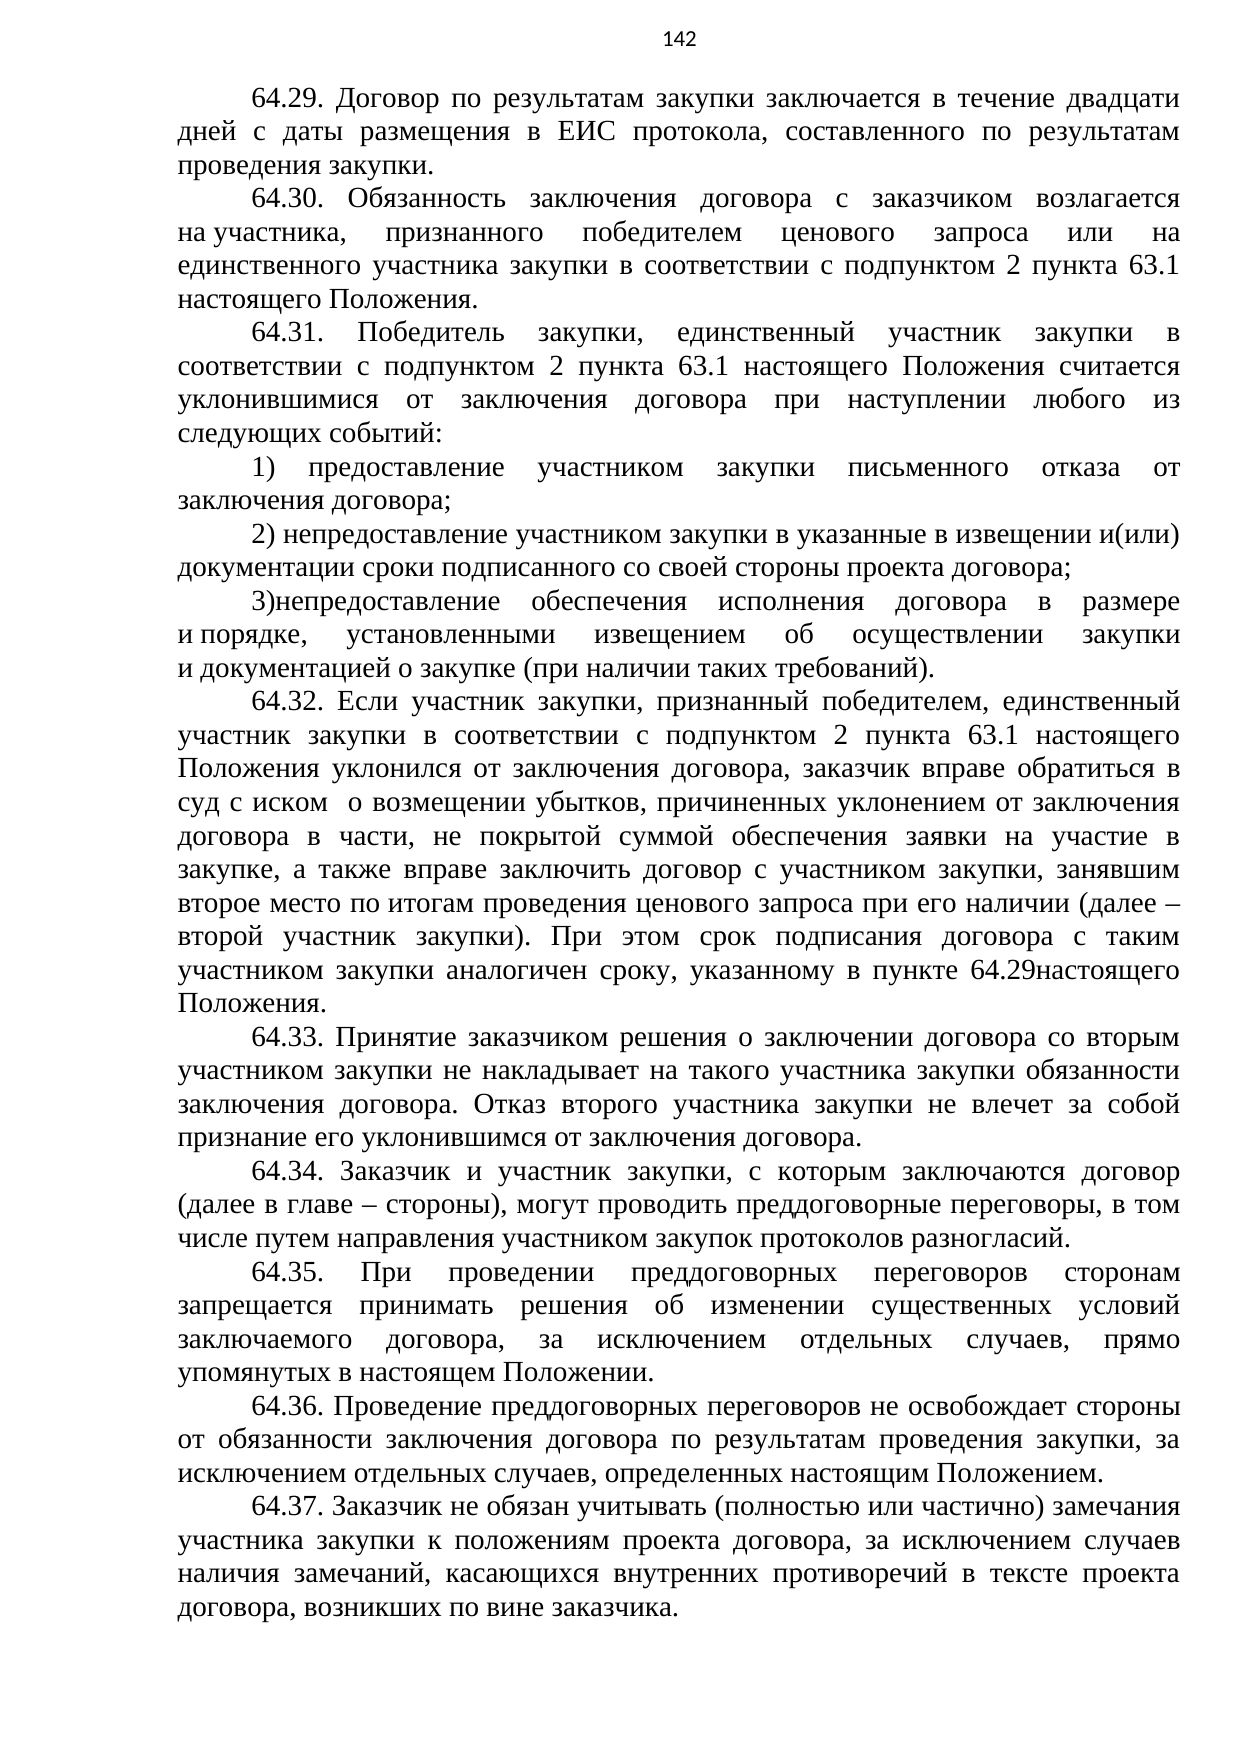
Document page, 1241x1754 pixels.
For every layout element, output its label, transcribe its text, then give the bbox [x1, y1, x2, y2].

list 64.37. Заказчик не обязан учитывать (полностью или частично) замечания участника закупки к положениям проекта договора, за исключением случаев наличия замечаний, касающихся внутренних противоречий в тексте проекта договора, возникших по вине заказчика. [177, 1488, 1181, 1623]
list 64.35. При проведении преддоговорных переговоров сторонам запрещается принимать решения об изменении существенных условий заключаемого договора, за исключением отдельных случаев, прямо упомянутых в настоящем Положении. [177, 1254, 1181, 1388]
text 64.29. Договор по результатам закупки заключается в течение двадцати дней с даты размещения в ЕИС протокола, составленного по результатам проведения закупки. [177, 80, 1181, 180]
text 1) предоставление участником закупки письменного отказа от заключения договора; [177, 449, 1181, 516]
text 64.32. Если участник закупки, признанный победителем, единственный участник закупки в соответствии с подпунктом 2 пункта 63.1 настоящего Положения уклонился от заключения договора, заказчик вправе обратиться в суд с иском о возмещении убытков, причиненных уклонением от заключения договора в части, не покрытой суммой обеспечения заявки на участие в закупке, а также вправе заключить договор с участником закупки, занявшим второе место по итогам проведения ценового запроса при его наличии (далее – второй участник закупки). При этом срок подписания договора с таким участником закупки аналогичен сроку, указанному в пункте 64.29настоящего Положения. [177, 683, 1181, 1019]
list 64.36. Проведение преддоговорных переговоров не освобождает стороны от обязанности заключения договора по результатам проведения закупки, за исключением отдельных случаев, определенных настоящим Положением. [177, 1388, 1181, 1488]
text 64.31. Победитель закупки, единственный участник закупки в соответствии с подпунктом 2 пункта 63.1 настоящего Положения считается уклонившимися от заключения договора при наступлении любого из следующих событий: [177, 314, 1181, 449]
list 64.34. Заказчик и участник закупки, с которым заключаются договор (далее в главе – стороны), могут проводить преддоговорные переговоры, в том числе путем направления участником закупок протоколов разногласий. [177, 1153, 1181, 1254]
text 2) непредоставление участником закупки в указанные в извещении и(или) документации сроки подписанного со своей стороны проекта договора; [177, 516, 1181, 583]
text 64.30. Обязанность заключения договора с заказчиком возлагается на участника, признанного победителем ценового запроса или на единственного участника закупки в соответствии с подпунктом 2 пункта 63.1 настоящего Положения. [177, 180, 1181, 314]
text 3)непредоставление обеспечения исполнения договора в размере и порядке, установленными извещением об осуществлении закупки и документацией о закупке (при наличии таких требований). [177, 583, 1181, 683]
list 64.33. Принятие заказчиком решения о заключении договора со вторым участником закупки не накладывает на такого участника закупки обязанности заключения договора. Отказ второго участника закупки не влечет за собой признание его уклонившимся от заключения договора. [177, 1019, 1181, 1153]
